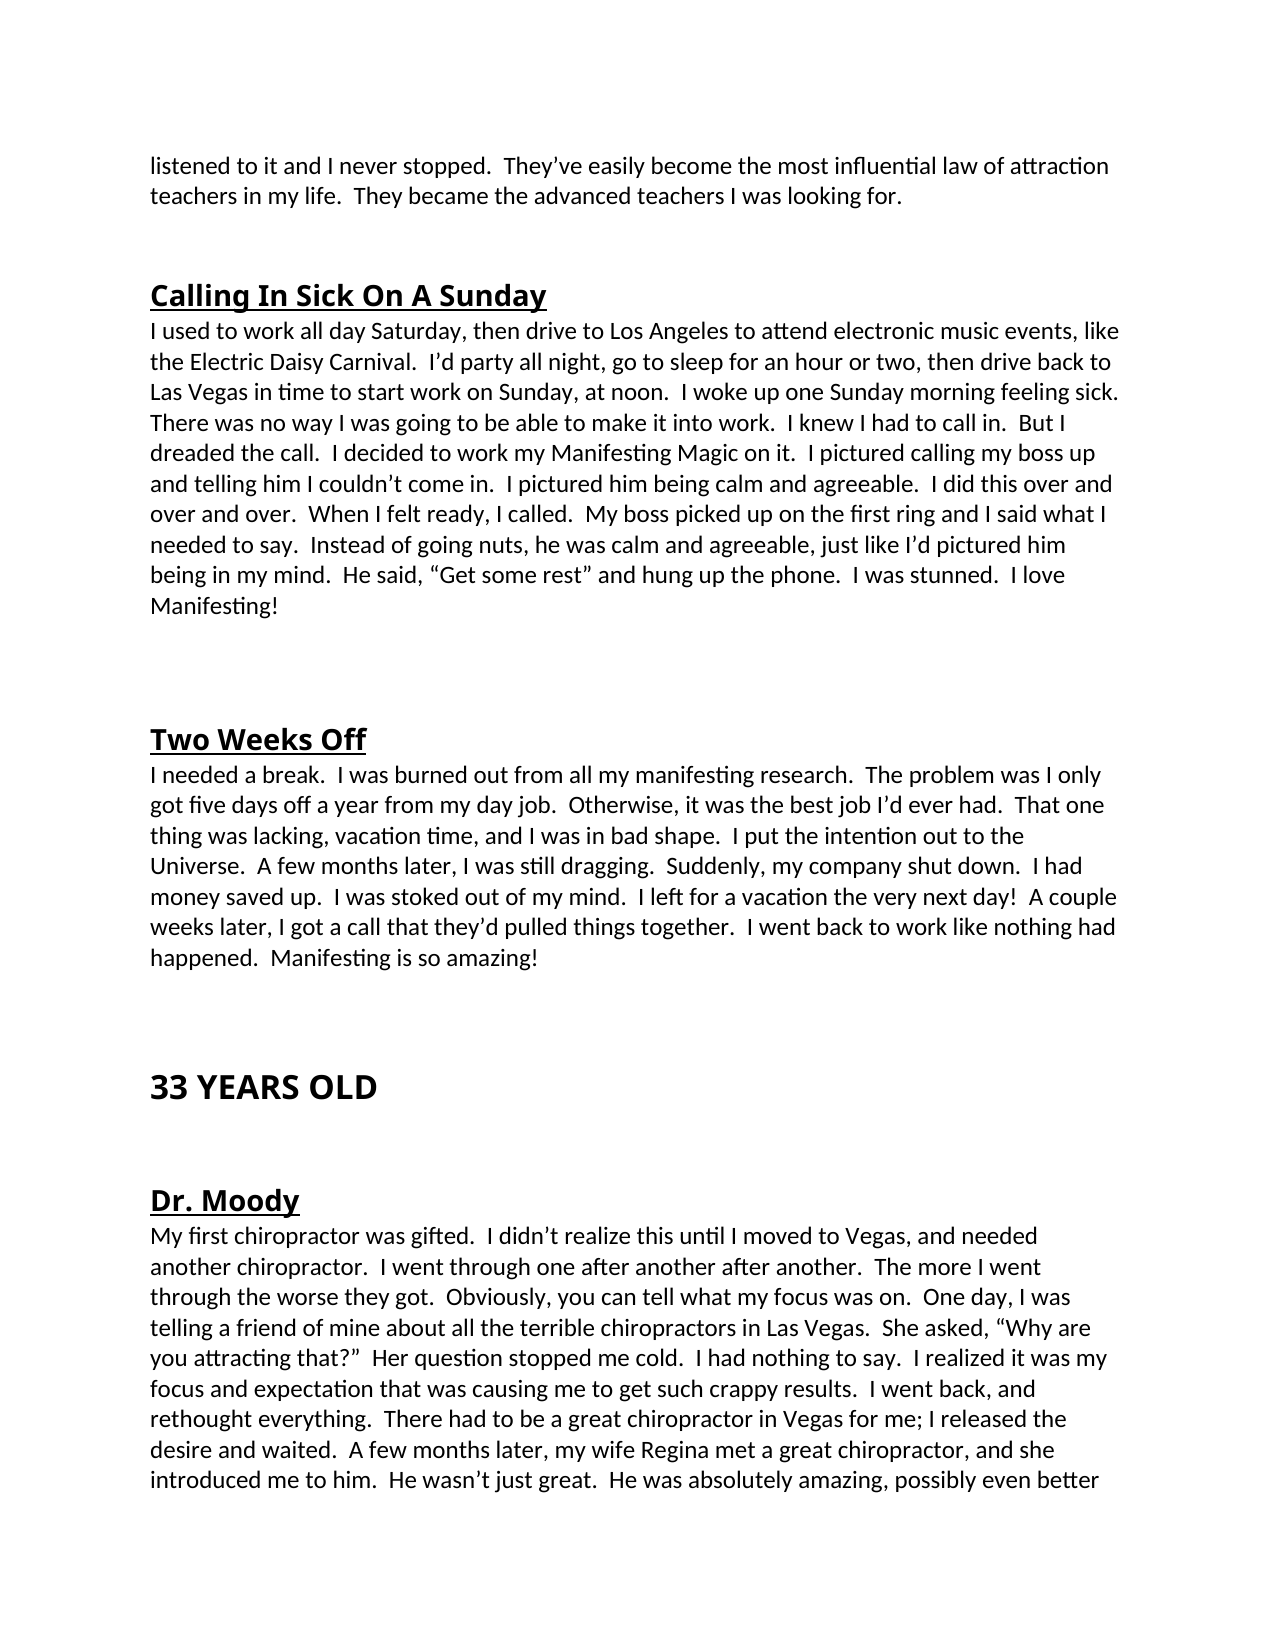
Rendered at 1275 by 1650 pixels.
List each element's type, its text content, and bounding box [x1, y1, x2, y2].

text Calling In Sick On A Sunday [150, 276, 1125, 315]
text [150, 150, 1125, 211]
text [150, 1220, 1125, 1495]
text 33 YEARS OLD [150, 1064, 1125, 1109]
text Two Weeks Off [150, 719, 1125, 759]
text I needed a break. I was burned out from all my manifesting research. The problem was I only got five days off a year from my day job. Otherwise, it was the best job I’d ever had. That one thing was lacking, vacation time, and I was in bad shape. I put the intention out to the Universe. A few months later, I was still dragging. Suddenly, my company shut down. I had money saved up. I was stoked out of my mind. I left for a vacation the very next day! A couple weeks later, I got a call that they’d pulled things together. I went back to work like nothing had happened. Manifesting is so amazing! [150, 759, 1125, 972]
text I used to work all day Saturday, then drive to Los Angeles to attend electronic music events, like the Electric Daisy Carnival. I’d party all night, go to sleep for an hour or two, then drive back to Las Vegas in time to start work on Sunday, at noon. I woke up one Sunday morning feeling sick. There was no way I was going to be able to make it into work. I knew I had to call in. But I dreaded the call. I decided to work my Manifesting Magic on it. I pictured calling my boss up and telling him I couldn’t come in. I pictured him being calm and agreeable. I did this over and over and over. When I felt ready, I called. My boss picked up on the first ring and I said what I needed to say. Instead of going nuts, he was calm and agreeable, just like I’d pictured him being in my mind. He said, “Get some rest” and hung up the phone. I was stunned. I love Manifesting! [150, 315, 1125, 621]
text Dr. Moody [150, 1181, 1125, 1220]
